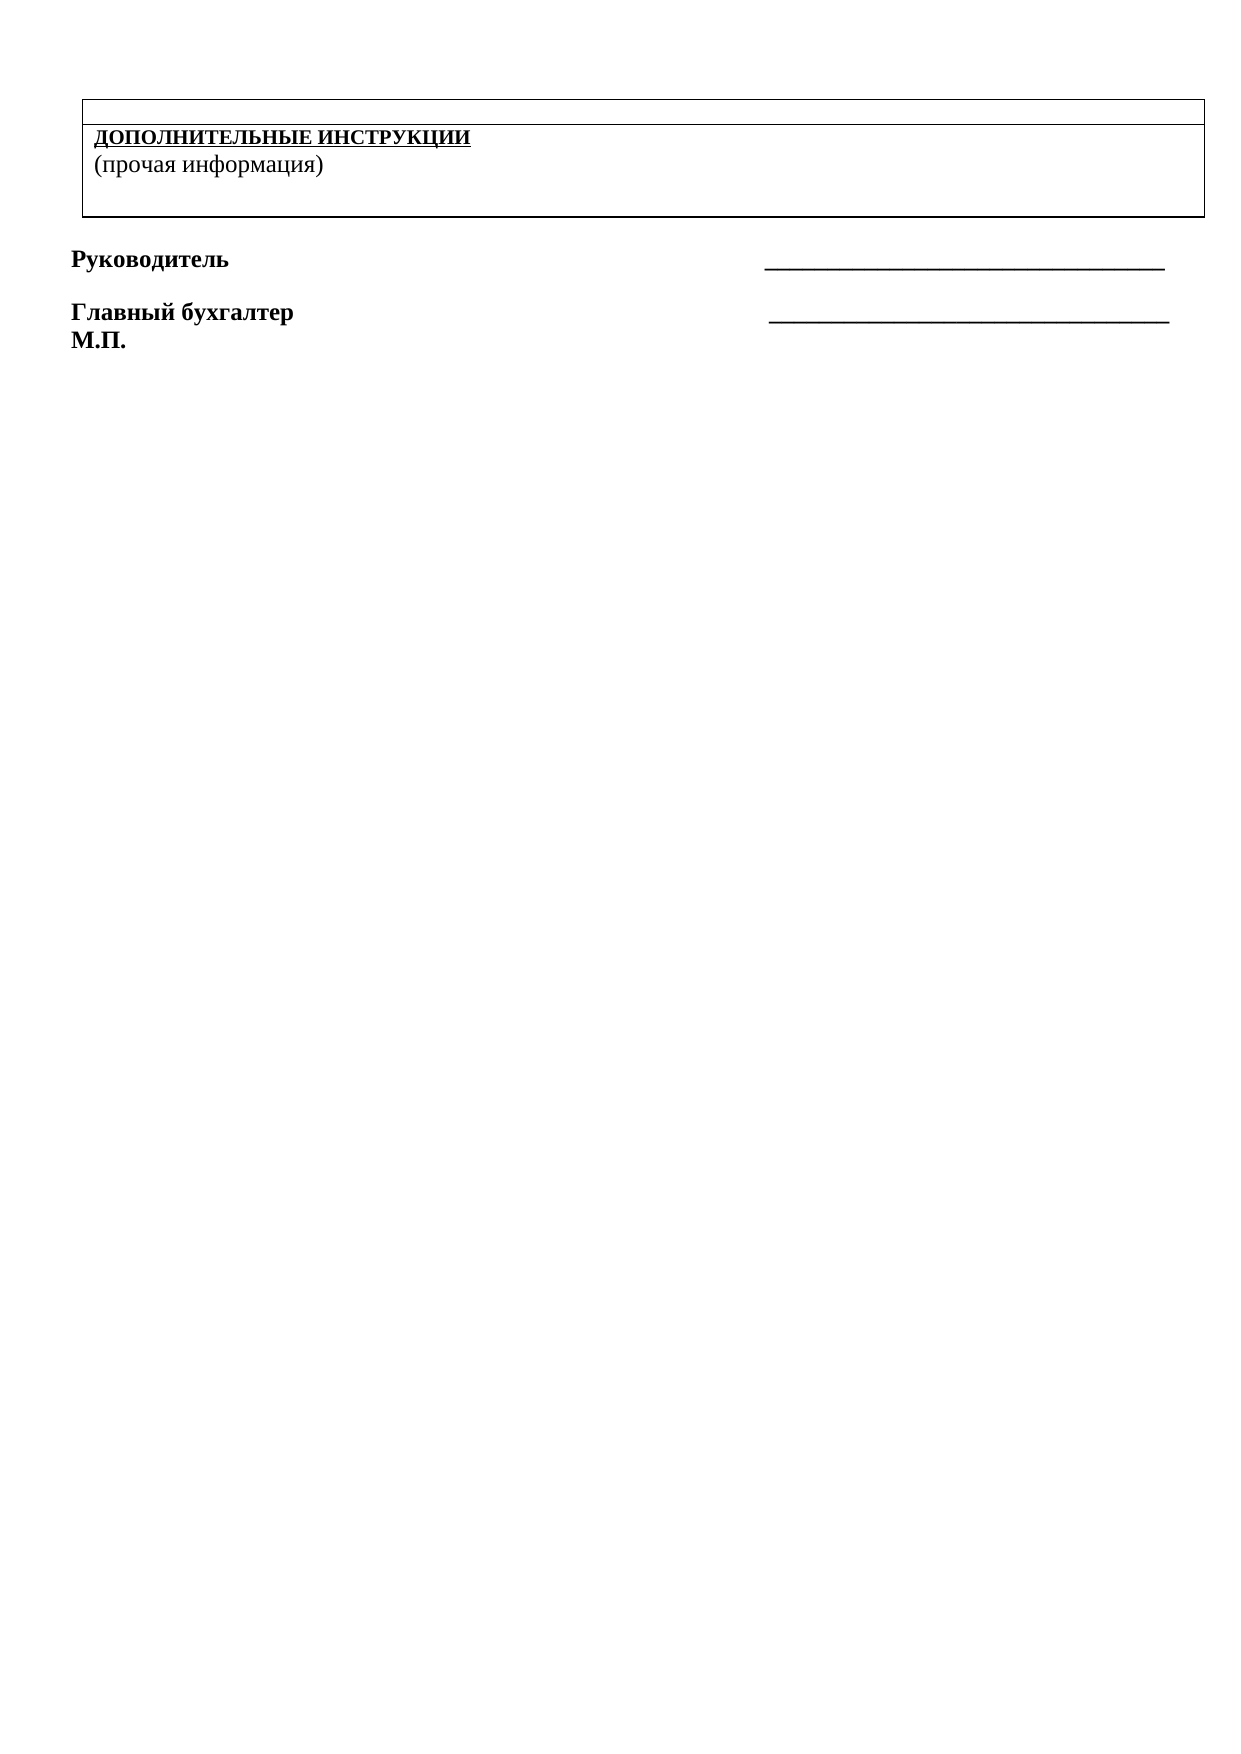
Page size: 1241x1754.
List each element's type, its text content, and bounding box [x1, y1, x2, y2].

text Главный бухгалтер ________________________________ [71, 297, 1169, 325]
text М.П. [71, 325, 1169, 354]
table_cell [83, 100, 1204, 124]
subtitle Руководитель ________________________________ [71, 244, 1169, 273]
table_cell ДОПОЛНИТЕЛЬНЫЕ ИНСТРУКЦИИ (прочая информация) [83, 125, 1204, 216]
